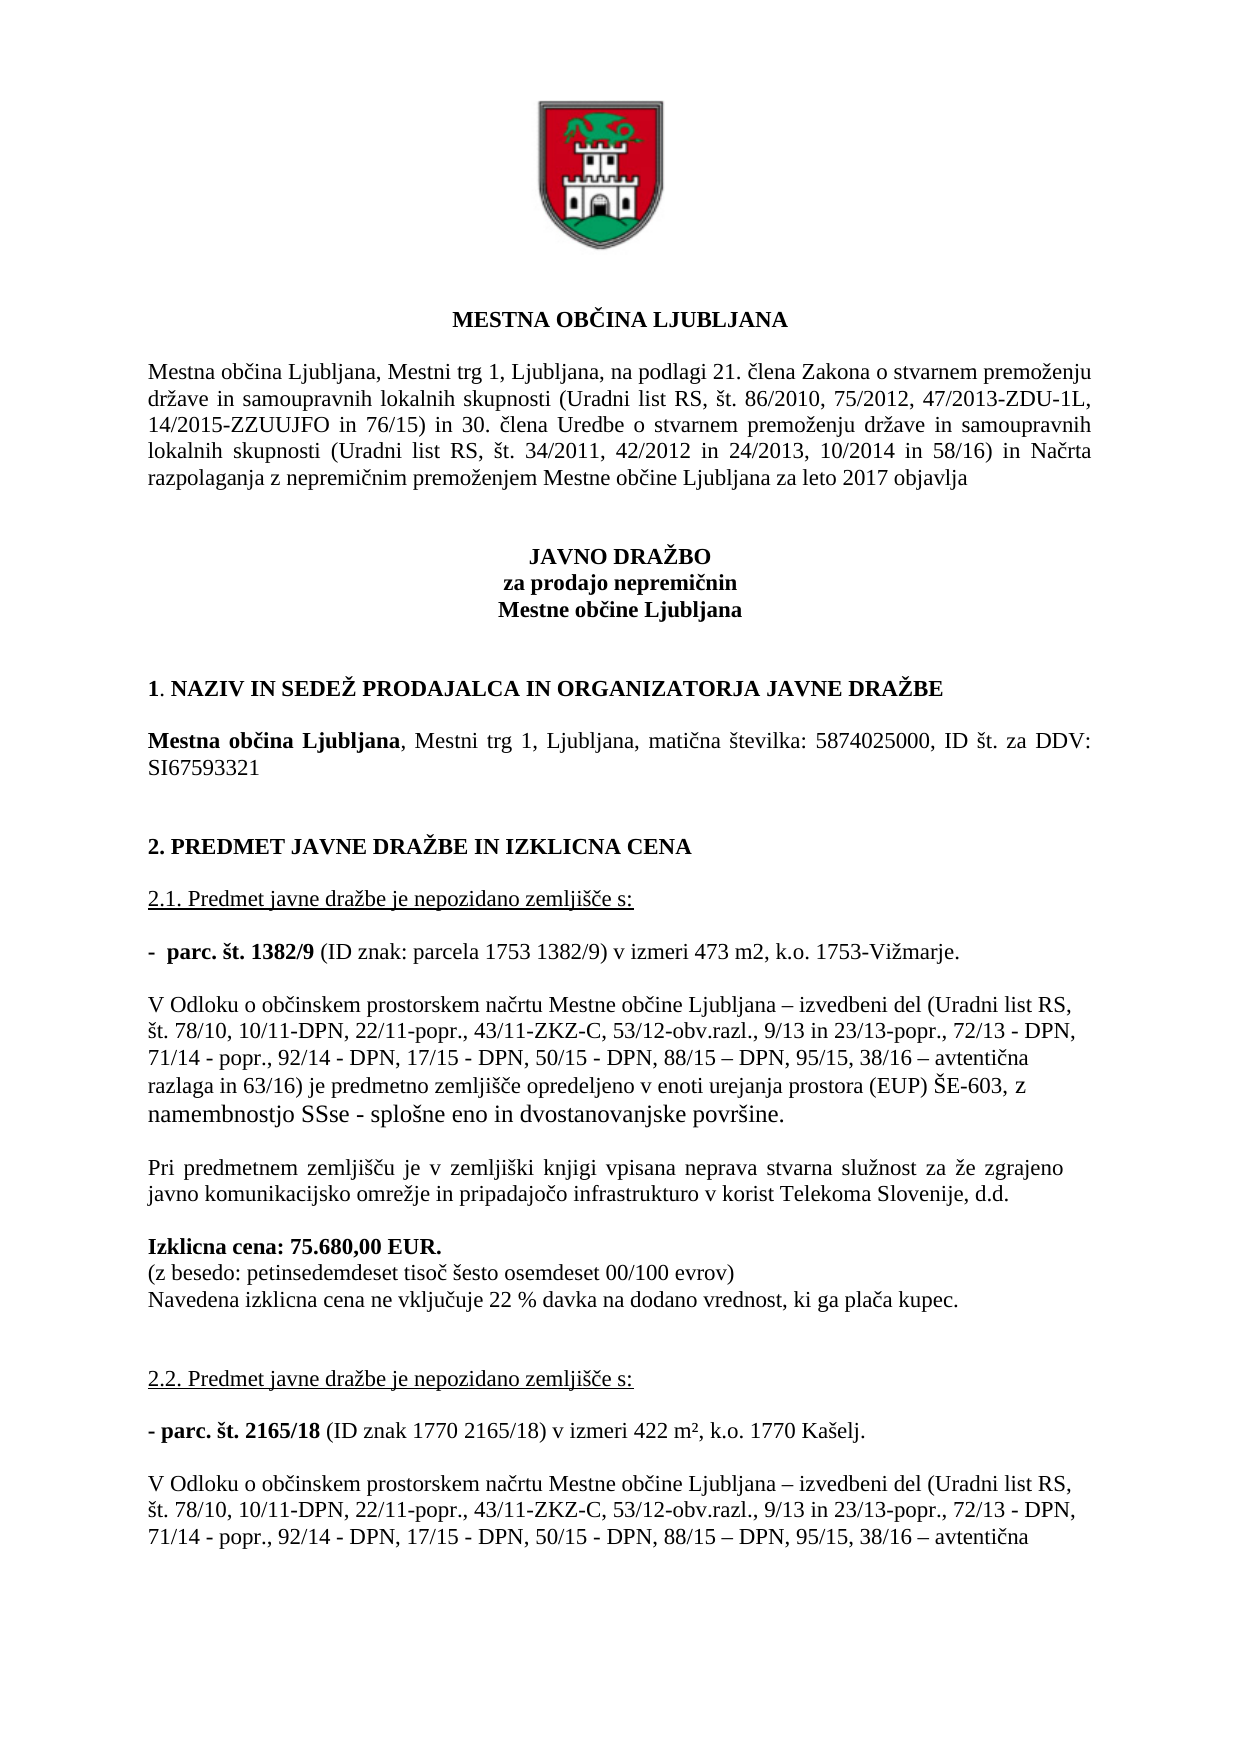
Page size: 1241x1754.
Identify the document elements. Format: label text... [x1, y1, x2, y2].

text 2.2. Predmet javne dražbe je nepozidano zemljišče s: [148, 1365, 1093, 1391]
text V Odloku o občinskem prostorskem načrtu Mestne občine Ljubljana – izvedbeni del (Uradni list RS, št. 78/10, 10/11-DPN, 22/11-popr., 43/11-ZKZ-C, 53/12-obv.razl., 9/13 in 23/13-popr., 72/13 - DPN, 71/14 - popr., 92/14 - DPN, 17/15 - DPN, 50/15 - DPN, 88/15 – DPN, 95/15, 38/16 – avtentična razlaga in 63/16) je predmetno zemljišče opredeljeno v enoti urejanja prostora (EUP) ŠE-603, z namembnostjo SSse - splošne eno in dvostanovanjske površine. [148, 991, 1093, 1127]
text 1. NAZIV IN SEDEŽ PRODAJALCA IN ORGANIZATORJA JAVNE DRAŽBE [148, 675, 1093, 701]
text MESTNA OBČINA LJUBLJANA [148, 306, 1093, 332]
text 2. PREDMET JAVNE DRAŽBE IN IZKLICNA CENA [148, 833, 1093, 859]
text Pri predmetnem zemljišču je v zemljiški knjigi vpisana neprava stvarna služnost za že zgrajeno javno komunikacijsko omrežje in pripadajočo infrastrukturo v korist Telekoma Slovenije, d.d. [148, 1154, 1065, 1207]
text - parc. št. 1382/9 (ID znak: parcela 1753 1382/9) v izmeri 473 m2, k.o. 1753-Vižmarje. [148, 938, 1093, 964]
text - parc. št. 2165/18 (ID znak 1770 2165/18) v izmeri 422 m², k.o. 1770 Kašelj. [148, 1417, 1093, 1444]
text Izklicna cena: 75.680,00 EUR. [148, 1233, 1093, 1259]
text Mestna občina Ljubljana, Mestni trg 1, Ljubljana, na podlagi 21. člena Zakona o stvarnem premoženju države in samoupravnih lokalnih skupnosti (Uradni list RS, št. 86/2010, 75/2012, 47/2013-ZDU-1L, 14/2015-ZZUUJFO in 76/15) in 30. člena Uredbe o stvarnem premoženju države in samoupravnih lokalnih skupnosti (Uradni list RS, št. 34/2011, 42/2012 in 24/2013, 10/2014 in 58/16) in Načrta razpolaganja z nepremičnim premoženjem Mestne občine Ljubljana za leto 2017 objavlja [148, 358, 1093, 490]
text 2.1. Predmet javne dražbe je nepozidano zemljišče s: [148, 886, 1093, 912]
picture [448, 100, 749, 281]
text Mestna občina Ljubljana, Mestni trg 1, Ljubljana, matična številka: 5874025000, ID št. za DDV: SI67593321 [148, 727, 1093, 780]
text Mestne občine Ljubljana [148, 596, 1093, 622]
text za prodajo nepremičnin [148, 569, 1093, 596]
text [148, 1470, 1093, 1549]
text (z besedo: petinsedemdeset tisoč šesto osemdeset 00/100 evrov) [148, 1259, 1093, 1286]
text Navedena izklicna cena ne vključuje 22 % davka na dodano vrednost, ki ga plača kupec. [148, 1286, 1093, 1312]
text JAVNO DRAŽBO [148, 543, 1093, 569]
